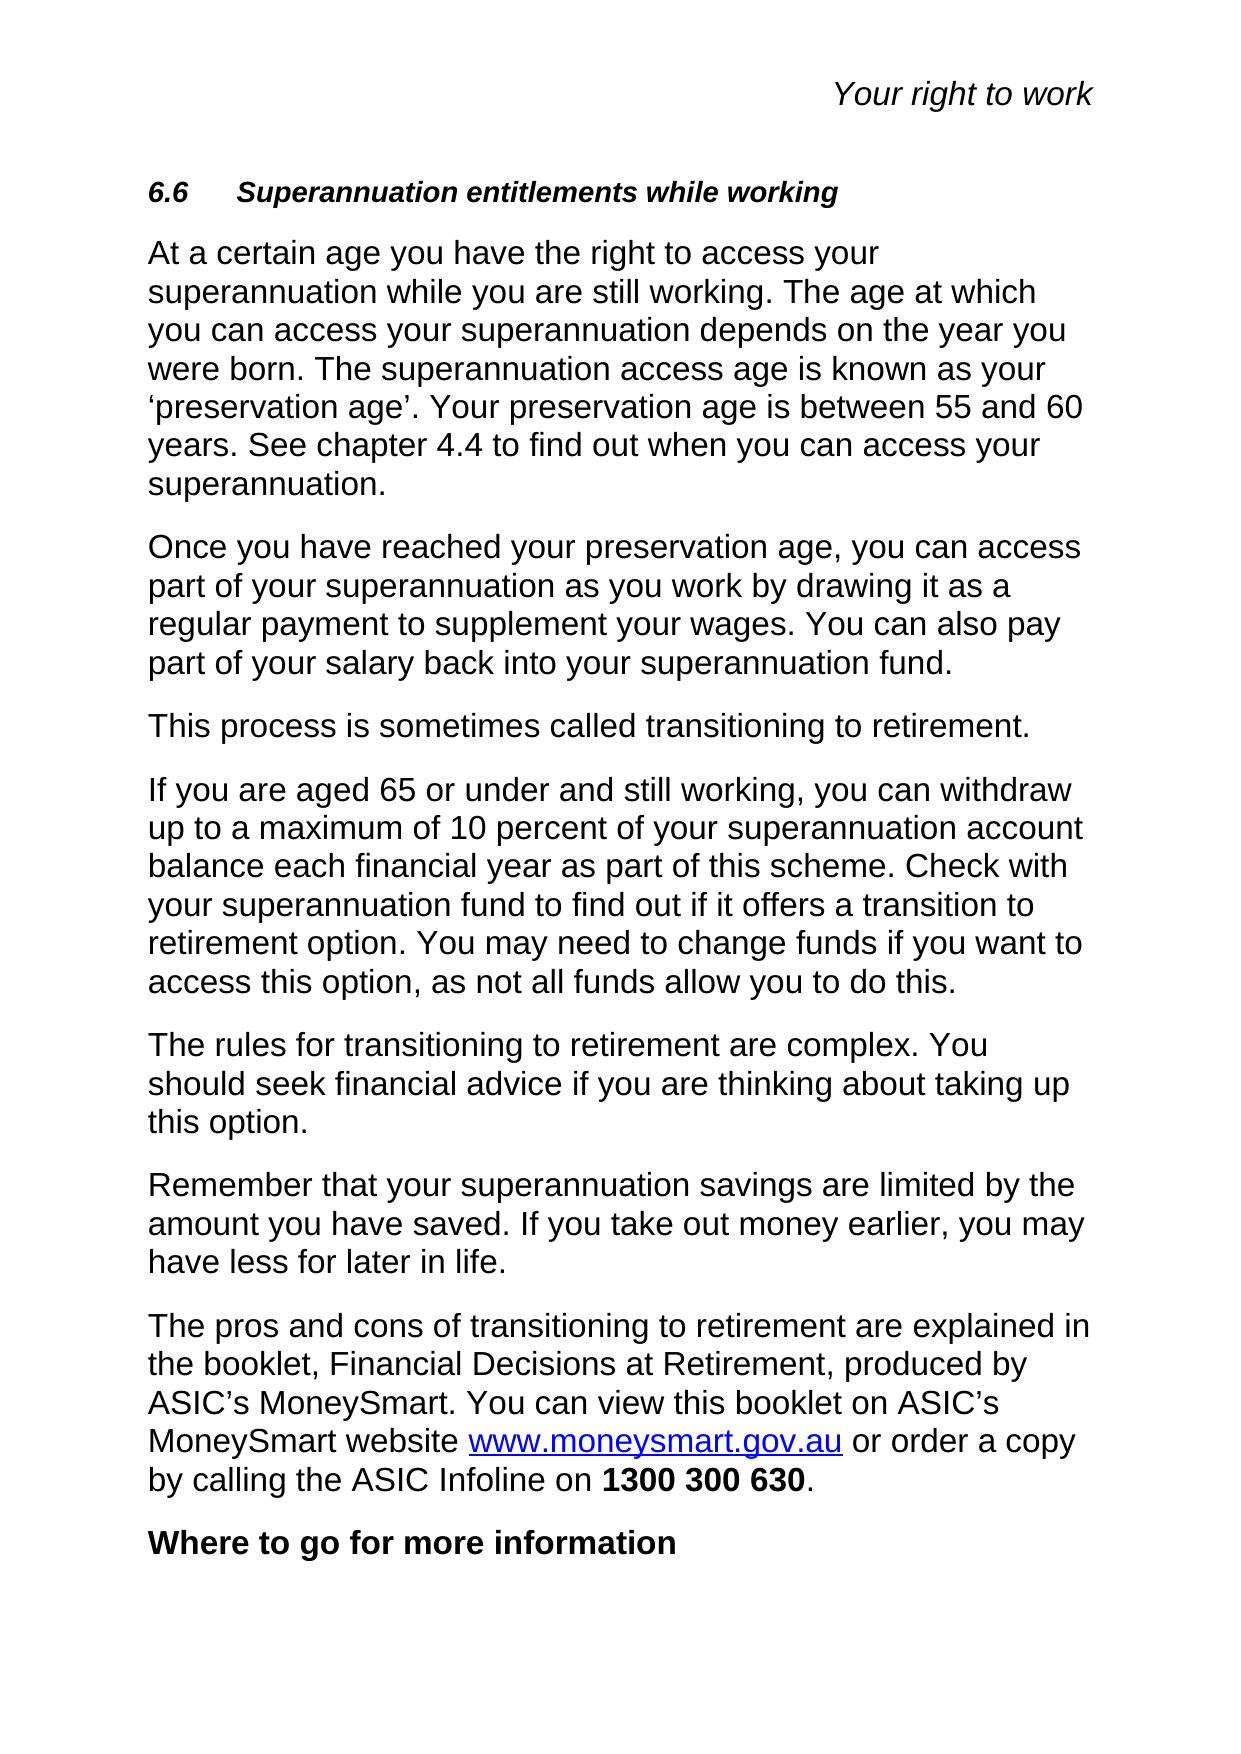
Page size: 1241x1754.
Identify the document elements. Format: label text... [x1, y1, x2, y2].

text Where to go for more information [148, 1523, 1092, 1561]
subtitle Superannuation entitlements while working [148, 175, 1092, 208]
text At a certain age you have the right to access your superannuation while you are still working. The age at which you can access your superannuation depends on the year you were born. The superannuation access age is known as your ‘preservation age’. Your preservation age is between 55 and 60 years. See chapter 4.4 to find out when you can access your superannuation. [148, 233, 1092, 502]
text The rules for transitioning to retirement are complex. You should seek financial advice if you are thinking about taking up this option. [148, 1025, 1092, 1141]
text If you are aged 65 or under and still working, you can withdraw up to a maximum of 10 percent of your superannuation account balance each financial year as part of this scheme. Check with your superannuation fund to find out if it offers a transition to retirement option. You may need to change funds if you want to access this option, as not all funds allow you to do this. [148, 769, 1092, 1000]
text This process is sometimes called transitioning to retirement. [148, 706, 1092, 744]
text Once you have reached your preservation age, you can access part of your superannuation as you work by drawing it as a regular payment to supplement your wages. You can also pay part of your salary back into your superannuation fund. [148, 527, 1092, 681]
text The pros and cons of transitioning to retirement are explained in the booklet, Financial Decisions at Retirement, produced by ASIC’s MoneySmart. You can view this booklet on ASIC’s MoneySmart website www.moneysmart.gov.au or order a copy by calling the ASIC Infoline on 1300 300 630. [148, 1306, 1092, 1498]
text Remember that your superannuation savings are limited by the amount you have saved. If you take out money earlier, you may have less for later in life. [148, 1166, 1092, 1281]
